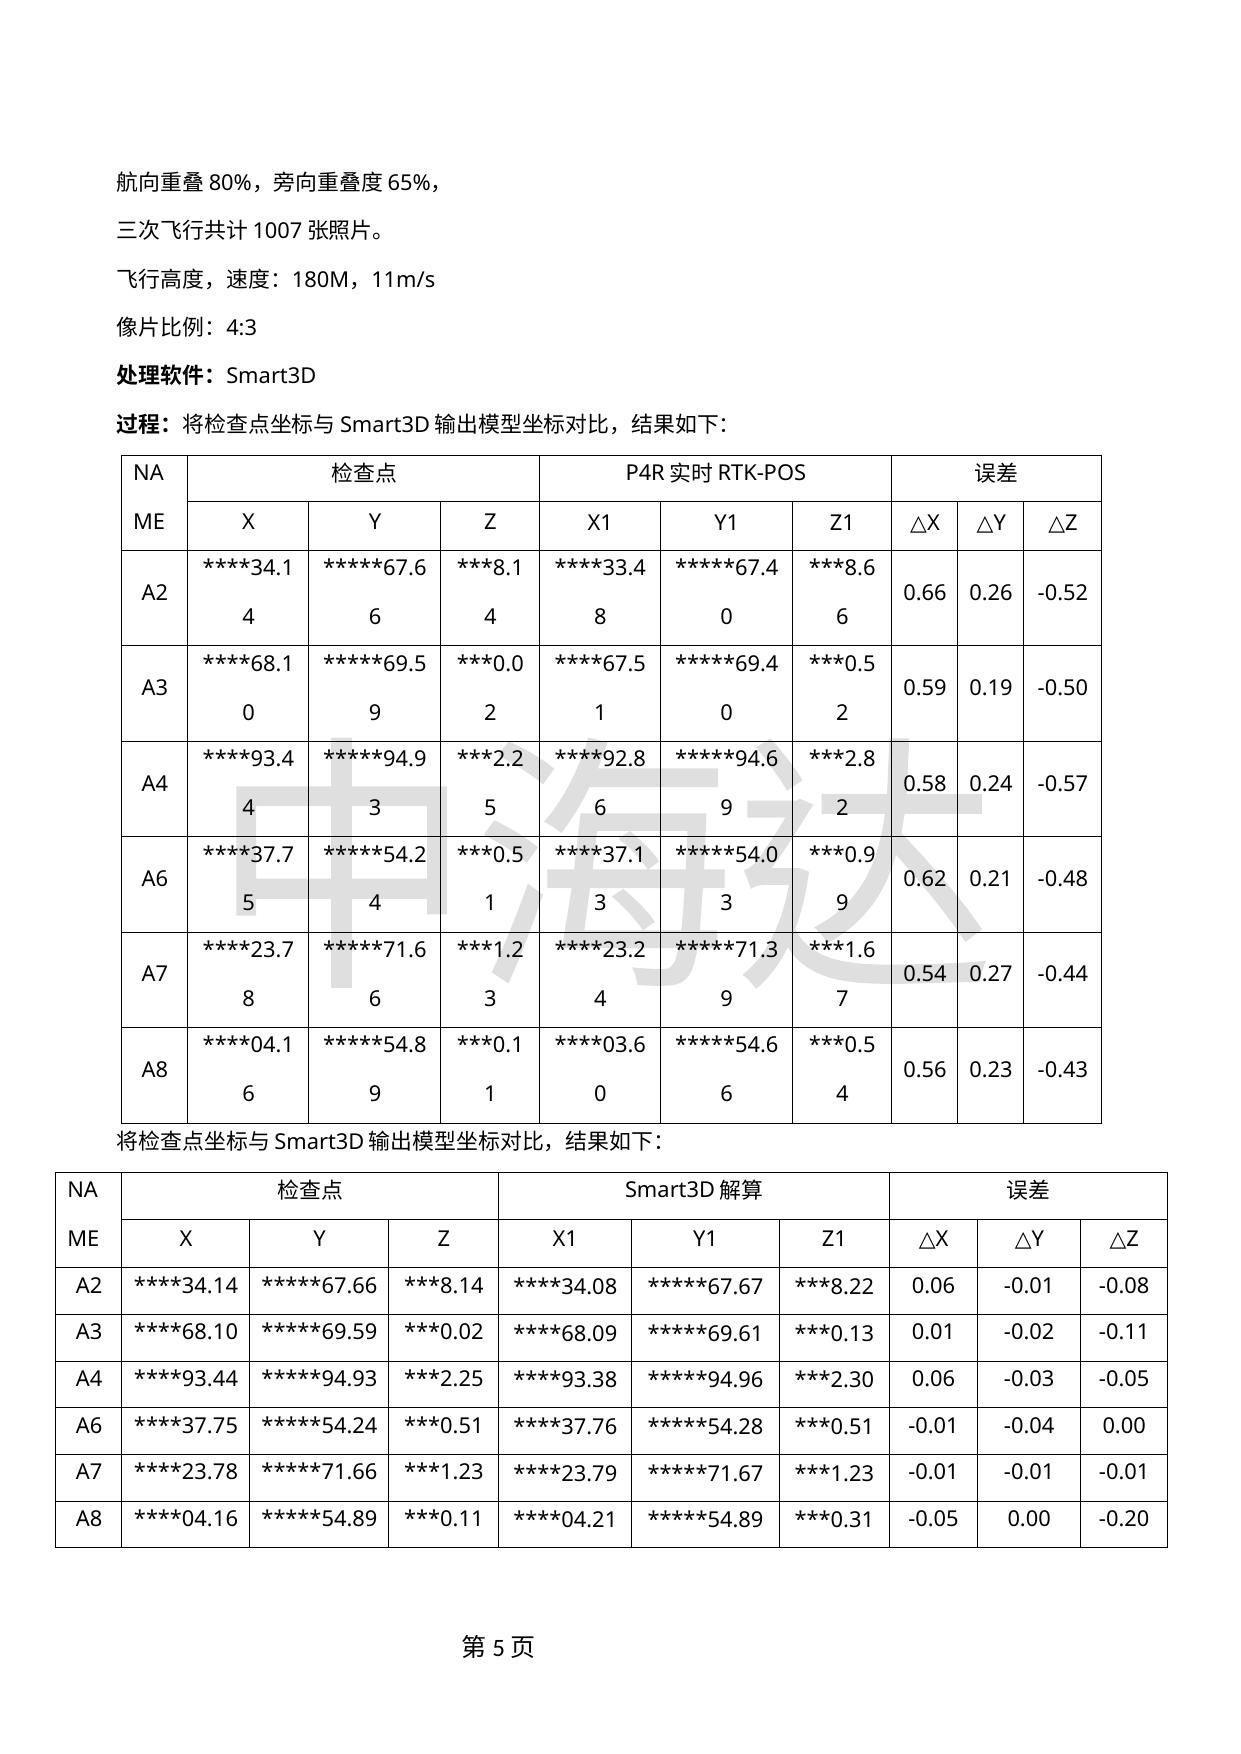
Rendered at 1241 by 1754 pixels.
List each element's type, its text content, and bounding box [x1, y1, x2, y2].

table_cell ***0.11 [441, 1028, 539, 1122]
table_cell *****94.69 [661, 742, 792, 836]
table_cell 0.00 [978, 1502, 1080, 1547]
table_cell ***0.02 [389, 1315, 498, 1361]
table_cell -0.11 [1081, 1315, 1167, 1361]
table_cell ***1.23 [389, 1455, 498, 1501]
table_cell ***2.30 [780, 1362, 889, 1407]
table_cell X [122, 1220, 249, 1267]
table_cell ****37.75 [122, 1408, 249, 1454]
table_cell 0.06 [890, 1268, 977, 1314]
table_cell 0.59 [892, 646, 957, 741]
table_cell 0.27 [958, 933, 1023, 1027]
table_cell ***0.52 [793, 646, 891, 741]
table_cell ****93.44 [122, 1362, 249, 1407]
table_cell Y1 [661, 502, 792, 550]
table_cell *****94.96 [632, 1362, 779, 1407]
text 三次飞行共计1007张照片。 [73, 213, 1150, 245]
table_cell ****04.21 [499, 1502, 631, 1547]
table_cell *****69.59 [250, 1315, 388, 1361]
table_cell 0.00 [1081, 1408, 1167, 1454]
table_cell ****68.10 [188, 646, 308, 741]
table_cell *****94.93 [250, 1362, 388, 1407]
table_cell *****67.66 [309, 551, 440, 645]
table_cell Z [441, 502, 539, 550]
table_cell *****94.93 [309, 742, 440, 836]
table_header 误差 [890, 1173, 1167, 1218]
table_cell ****03.60 [540, 1028, 660, 1122]
table_cell ****93.38 [499, 1362, 631, 1407]
table_cell -0.02 [978, 1315, 1080, 1361]
table_cell *****67.67 [632, 1268, 779, 1314]
table_cell *****71.67 [632, 1455, 779, 1501]
table_cell ***0.11 [389, 1502, 498, 1547]
table_cell ***0.99 [793, 837, 891, 932]
table_cell 0.06 [890, 1362, 977, 1407]
table_cell -0.01 [890, 1408, 977, 1454]
table_cell ***1.67 [793, 933, 891, 1027]
table_cell -0.01 [1081, 1455, 1167, 1501]
table_cell Y [309, 502, 440, 550]
table_header 检查点 [122, 1173, 498, 1218]
table_cell -0.44 [1024, 933, 1101, 1027]
table_cell -0.08 [1081, 1268, 1167, 1314]
table_cell A3 [56, 1315, 121, 1361]
table_cell 0.26 [958, 551, 1023, 645]
table_cell ****23.78 [122, 1455, 249, 1501]
table_cell A4 [56, 1362, 121, 1407]
table_cell *****54.28 [632, 1408, 779, 1454]
table_cell A2 [56, 1268, 121, 1314]
table_cell ****92.86 [540, 742, 660, 836]
table_cell A7 [122, 933, 187, 1027]
table_cell ****33.48 [540, 551, 660, 645]
table_cell *****54.89 [250, 1502, 388, 1547]
text 过程：将检查点坐标与Smart3D输出模型坐标对比，结果如下： [73, 406, 1150, 439]
table_cell -0.01 [890, 1455, 977, 1501]
table_cell △Z [1024, 502, 1101, 550]
table_cell -0.01 [978, 1268, 1080, 1314]
table_cell Z [389, 1220, 498, 1267]
table_cell ***1.23 [780, 1455, 889, 1501]
table_cell *****67.40 [661, 551, 792, 645]
text 将检查点坐标与Smart3D输出模型坐标对比，结果如下： [73, 1123, 1150, 1156]
table_header 检查点 [188, 456, 539, 501]
text 像片比例：4:3 [73, 309, 1150, 342]
table_cell A8 [122, 1028, 187, 1122]
table_cell -0.57 [1024, 742, 1101, 836]
table_cell *****67.66 [250, 1268, 388, 1314]
table_cell 0.21 [958, 837, 1023, 932]
table_cell ***0.51 [389, 1408, 498, 1454]
table_cell *****54.89 [309, 1028, 440, 1122]
table_cell ****34.08 [499, 1268, 631, 1314]
table_cell ****68.10 [122, 1315, 249, 1361]
table_cell X1 [540, 502, 660, 550]
table_cell ****23.79 [499, 1455, 631, 1501]
table_cell -0.43 [1024, 1028, 1101, 1122]
table_cell ****34.14 [188, 551, 308, 645]
table_cell -0.01 [978, 1455, 1080, 1501]
table_cell ****67.51 [540, 646, 660, 741]
table_cell *****69.59 [309, 646, 440, 741]
table_cell Y [250, 1220, 388, 1267]
table_cell ***2.25 [441, 742, 539, 836]
table_cell A4 [122, 742, 187, 836]
table_cell △X [890, 1220, 977, 1267]
table_cell -0.05 [890, 1502, 977, 1547]
table_cell ****34.14 [122, 1268, 249, 1314]
table_cell ***0.51 [441, 837, 539, 932]
table_cell A3 [122, 646, 187, 741]
table_cell -0.52 [1024, 551, 1101, 645]
table_cell *****71.39 [661, 933, 792, 1027]
table_cell -0.04 [978, 1408, 1080, 1454]
table_cell *****54.24 [250, 1408, 388, 1454]
table_cell *****71.66 [309, 933, 440, 1027]
table_cell ***1.23 [441, 933, 539, 1027]
table_cell 0.66 [892, 551, 957, 645]
table_cell 0.58 [892, 742, 957, 836]
table_header Smart3D解算 [499, 1173, 889, 1218]
table_cell △Y [958, 502, 1023, 550]
table_cell X1 [499, 1220, 631, 1267]
table_cell Z1 [780, 1220, 889, 1267]
table_cell -0.03 [978, 1362, 1080, 1407]
table_cell 0.23 [958, 1028, 1023, 1122]
table_cell 0.62 [892, 837, 957, 932]
text 处理软件：Smart3D [73, 358, 1150, 390]
text 航向重叠80%，旁向重叠度65%， [73, 164, 1150, 197]
table_cell *****54.24 [309, 837, 440, 932]
table_cell ***0.02 [441, 646, 539, 741]
table_cell *****71.66 [250, 1455, 388, 1501]
table_cell ****23.78 [188, 933, 308, 1027]
table_header NAME [122, 456, 187, 550]
table_cell △X [892, 502, 957, 550]
table_cell ****93.44 [188, 742, 308, 836]
table_cell *****54.03 [661, 837, 792, 932]
table_header NAME [56, 1173, 121, 1267]
table_cell ***2.82 [793, 742, 891, 836]
table_cell Z1 [793, 502, 891, 550]
table_cell A2 [122, 551, 187, 645]
table_cell -0.05 [1081, 1362, 1167, 1407]
table_cell A8 [56, 1502, 121, 1547]
table_cell ***0.13 [780, 1315, 889, 1361]
table_cell A6 [122, 837, 187, 932]
table_cell ****04.16 [122, 1502, 249, 1547]
table_cell *****69.61 [632, 1315, 779, 1361]
table_cell -0.50 [1024, 646, 1101, 741]
table_cell 0.19 [958, 646, 1023, 741]
table_cell ***8.66 [793, 551, 891, 645]
table_cell *****54.89 [632, 1502, 779, 1547]
table_cell ***8.22 [780, 1268, 889, 1314]
table_cell Y1 [632, 1220, 779, 1267]
table_cell ***2.25 [389, 1362, 498, 1407]
table_cell ****37.75 [188, 837, 308, 932]
table_cell ****23.24 [540, 933, 660, 1027]
table_cell ***0.31 [780, 1502, 889, 1547]
table_cell A7 [56, 1455, 121, 1501]
table_cell ***0.54 [793, 1028, 891, 1122]
table_cell -0.20 [1081, 1502, 1167, 1547]
table_header 误差 [892, 456, 1101, 501]
table_cell ****04.16 [188, 1028, 308, 1122]
table_cell ***0.51 [780, 1408, 889, 1454]
table_cell 0.56 [892, 1028, 957, 1122]
table_cell A6 [56, 1408, 121, 1454]
table_cell X [188, 502, 308, 550]
table_cell ***8.14 [441, 551, 539, 645]
table_cell ****37.76 [499, 1408, 631, 1454]
table_cell △Y [978, 1220, 1080, 1267]
table_cell *****69.40 [661, 646, 792, 741]
table_cell 0.24 [958, 742, 1023, 836]
table_cell -0.48 [1024, 837, 1101, 932]
text 飞行高度，速度：180M，11m/s [73, 261, 1150, 294]
table_cell ****68.09 [499, 1315, 631, 1361]
table_cell 0.01 [890, 1315, 977, 1361]
table_cell ****37.13 [540, 837, 660, 932]
table_cell *****54.66 [661, 1028, 792, 1122]
table_cell △Z [1081, 1220, 1167, 1267]
table_header P4R实时RTK-POS [540, 456, 891, 501]
table_cell 0.54 [892, 933, 957, 1027]
table_cell ***8.14 [389, 1268, 498, 1314]
